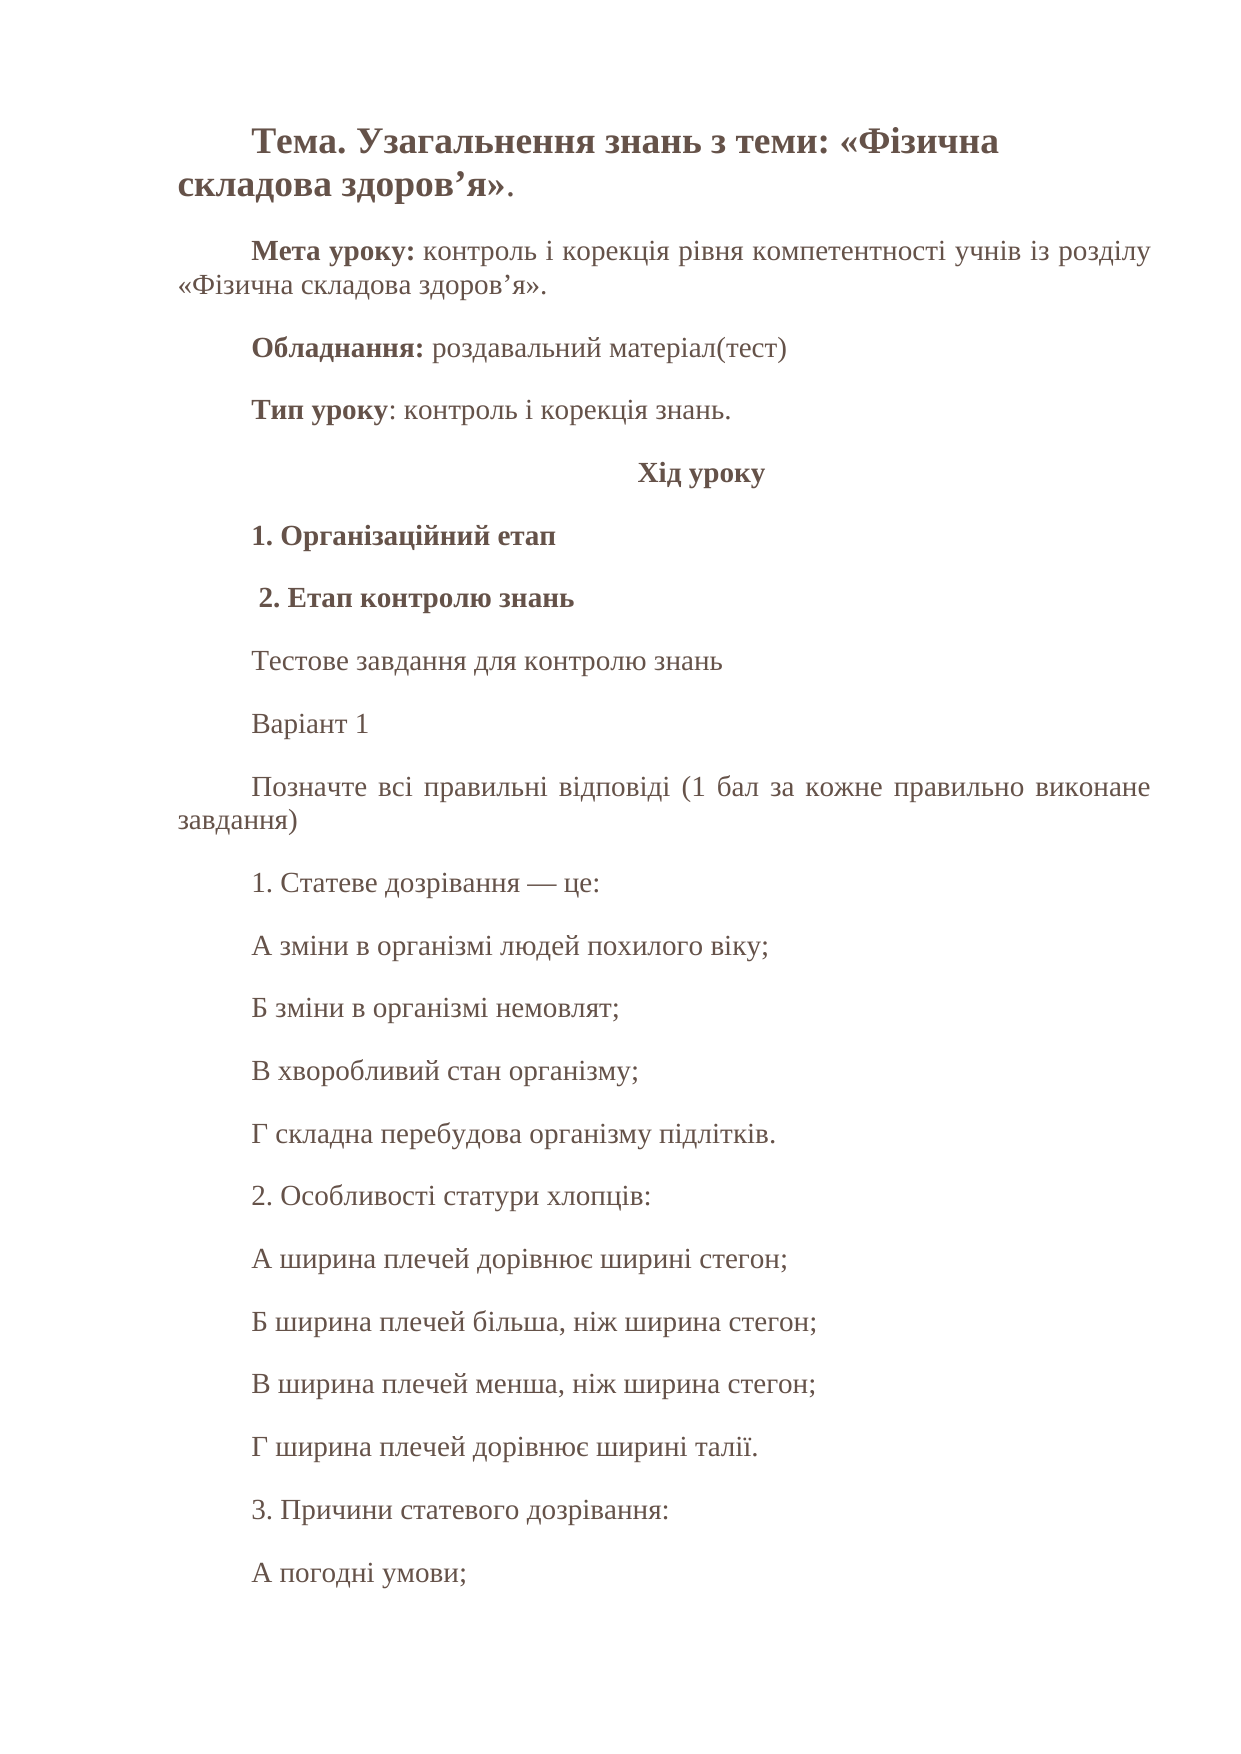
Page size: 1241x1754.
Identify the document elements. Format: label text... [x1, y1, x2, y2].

text Обладнання: роздавальний матеріал(тест) [177, 330, 1152, 363]
text Тип уроку: контроль і корекція знань. [177, 392, 1152, 426]
text Б ширина плечей більша, ніж ширина стегон; [177, 1304, 1152, 1337]
text Г ширина плечей дорівнює ширині талії. [177, 1429, 1152, 1463]
text Варіант 1 [177, 706, 1152, 739]
text А ширина плечей дорівнює ширині стегон; [177, 1241, 1152, 1275]
text 3. Причини статевого дозрівання: [177, 1492, 1152, 1526]
text 1. Організаційний етап [177, 518, 1152, 551]
text В хворобливий стан організму; [177, 1053, 1152, 1087]
text А зміни в організмі людей похилого віку; [177, 928, 1152, 961]
text Позначте всі правильні відповіді (1 бал за кожне правильно виконане завдання) [177, 769, 1152, 836]
text А погодні умови; [177, 1555, 1152, 1588]
text 2. Етап контролю знань [177, 581, 1152, 614]
text 1. Статеве дозрівання — це: [177, 865, 1152, 898]
text Г складна перебудова організму підлітків. [177, 1116, 1152, 1149]
text Хід уроку [177, 455, 1152, 489]
text Тестове завдання для контролю знань [177, 643, 1152, 677]
text В ширина плечей менша, ніж ширина стегон; [177, 1367, 1152, 1400]
text Мета уроку: контроль і корекція рівня компетентності учнів із розділу «Фізична складова здоров’я». [177, 233, 1152, 301]
text 2. Особливості статури хлопців: [177, 1178, 1152, 1212]
text Тема. Узагальнення знань з теми: «Фізична складова здоров’я». [177, 118, 1152, 204]
text Б зміни в організмі немовлят; [177, 990, 1152, 1024]
